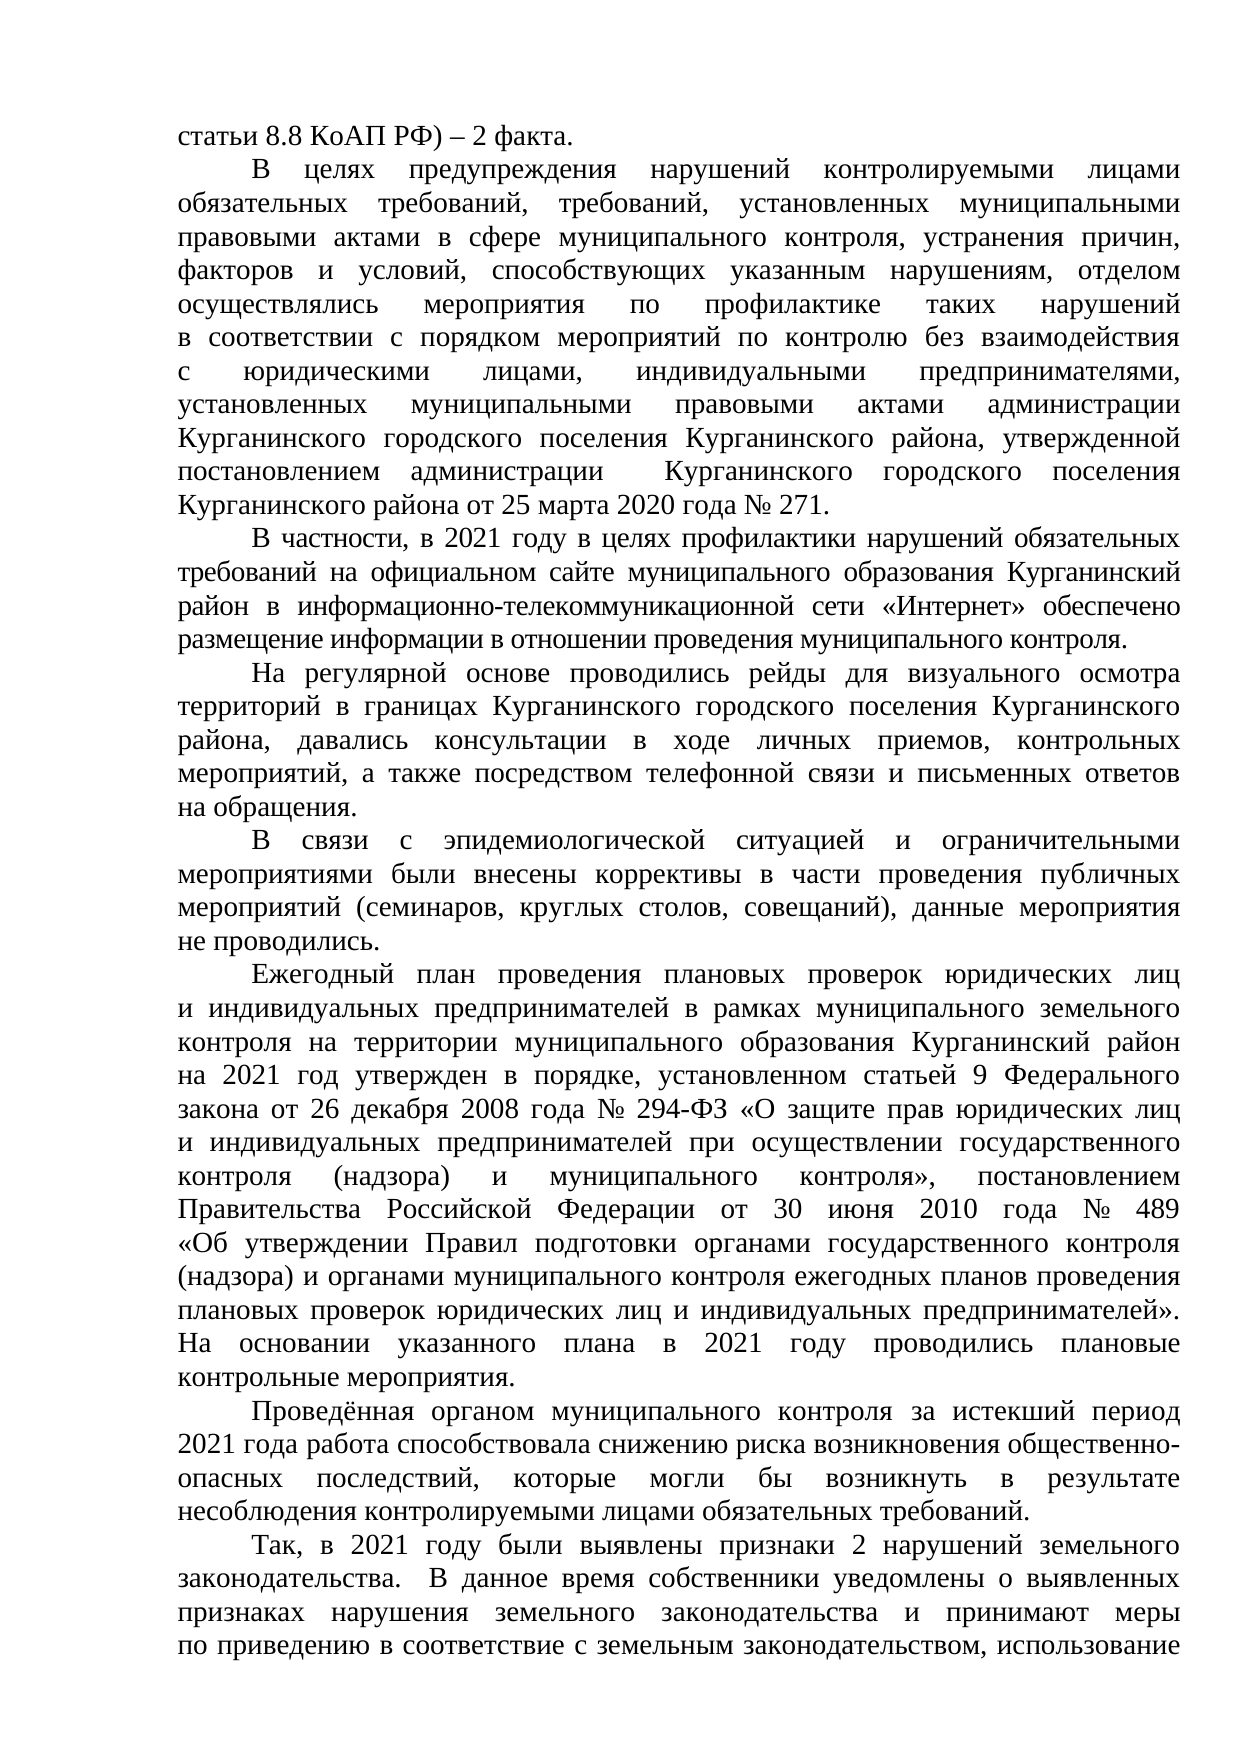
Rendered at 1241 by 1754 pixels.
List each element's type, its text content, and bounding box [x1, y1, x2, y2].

text Ежегодный план проведения плановых проверок юридических лиц и индивидуальных предпринимателей в рамках муниципального земельного контроля на территории муниципального образования Курганинский район на 2021 год утвержден в порядке, установленном статьей 9 Федерального закона от 26 декабря 2008 года № 294-ФЗ «О защите прав юридических лиц и индивидуальных предпринимателей при осуществлении государственного контроля (надзора) и муниципального контроля», постановлением Правительства Российской Федерации от 30 июня 2010 года № 489 «Об утверждении Правил подготовки органами государственного контроля (надзора) и органами муниципального контроля ежегодных планов проведения плановых проверок юридических лиц и индивидуальных предпринимателей». На основании указанного плана в 2021 году проводились плановые контрольные мероприятия. [177, 957, 1181, 1393]
text В целях предупреждения нарушений контролируемыми лицами обязательных требований, требований, установленных муниципальными правовыми актами в сфере муниципального контроля, устранения причин, факторов и условий, способствующих указанным нарушениям, отделом осуществлялись мероприятия по профилактике таких нарушений в соответствии с порядком мероприятий по контролю без взаимодействия с юридическими лицами, индивидуальными предпринимателями, установленных муниципальными правовыми актами администрации Курганинского городского поселения Курганинского района, утвержденной постановлением администрации Курганинского городского поселения Курганинского района от 25 марта 2020 года № 271. [177, 152, 1181, 521]
text Проведённая органом муниципального контроля за истекший период 2021 года работа способствовала снижению риска возникновения общественно-опасных последствий, которые могли бы возникнуть в результате несоблюдения контролируемыми лицами обязательных требований. [177, 1393, 1181, 1527]
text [177, 1527, 1181, 1661]
text На регулярной основе проводились рейды для визуального осмотра территорий в границах Курганинского городского поселения Курганинского района, давались консультации в ходе личных приемов, контрольных мероприятий, а также посредством телефонной связи и письменных ответов на обращения. [177, 655, 1181, 822]
text В связи с эпидемиологической ситуацией и ограничительными мероприятиями были внесены коррективы в части проведения публичных мероприятий (семинаров, круглых столов, совещаний), данные мероприятия не проводились. [177, 822, 1181, 957]
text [177, 118, 1181, 152]
text В частности, в 2021 году в целях профилактики нарушений обязательных требований на официальном сайте муниципального образования Курганинский район в информационно-телекоммуникационной сети «Интернет» обеспечено размещение информации в отношении проведения муниципального контроля. [177, 521, 1181, 655]
